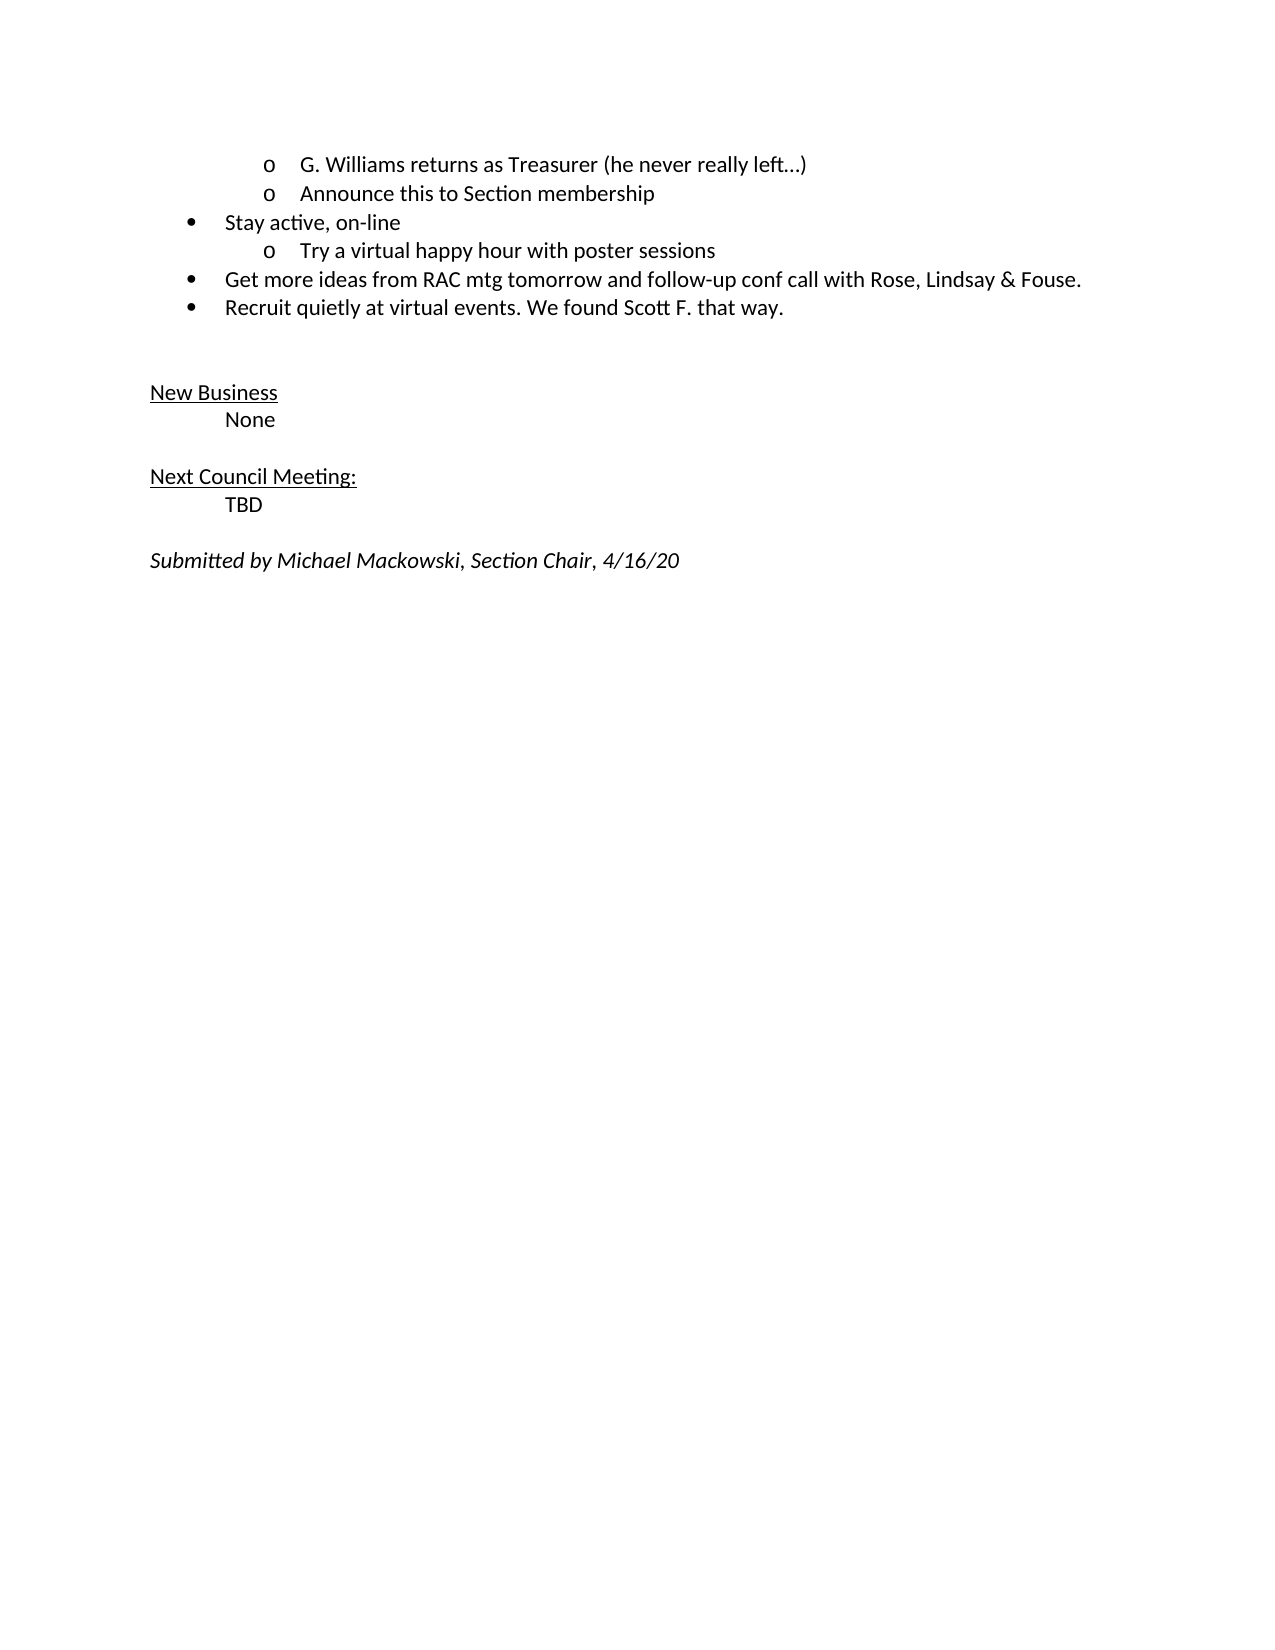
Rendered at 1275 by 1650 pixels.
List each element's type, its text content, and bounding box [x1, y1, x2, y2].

list Get more ideas from RAC mtg tomorrow and follow-up conf call with Rose, Lindsay & Fouse. [187, 266, 1125, 293]
text TBD [150, 490, 1125, 518]
text Submitted by Michael Mackowski, Section Chair, 4/16/20 [150, 546, 1125, 574]
list Try a virtual happy hour with poster sessions [262, 236, 1125, 266]
list Recruit quietly at virtual events. We found Scott F. that way. [187, 293, 1125, 322]
text None [225, 406, 1125, 434]
list G. Williams returns as Treasurer (he never really left…) [262, 150, 1125, 179]
text New Business [150, 378, 1125, 406]
text Next Council Meeting: [150, 462, 1125, 490]
list Stay active, on-line [187, 208, 1125, 236]
list Announce this to Section membership [262, 179, 1125, 208]
